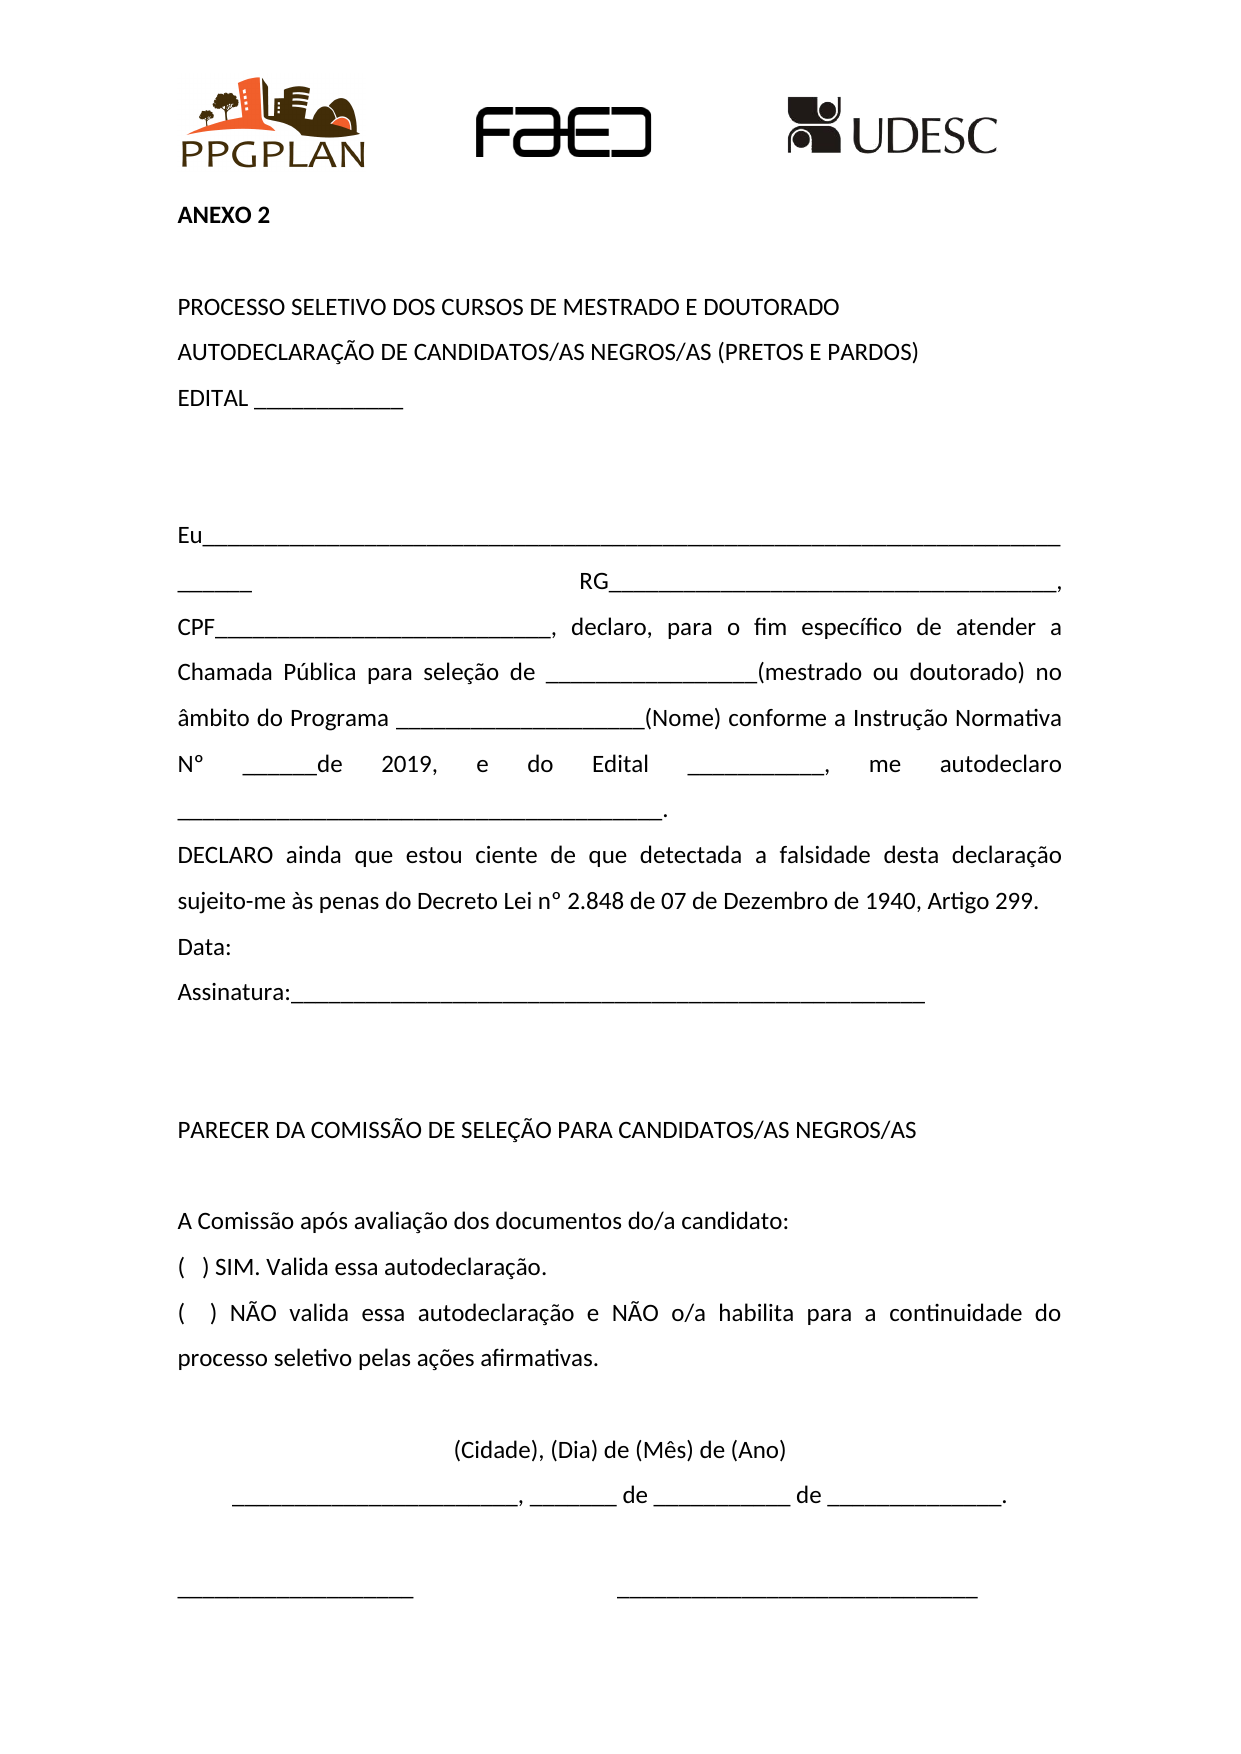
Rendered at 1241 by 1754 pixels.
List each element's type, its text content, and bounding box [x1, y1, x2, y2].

text _______________________, _______ de ___________ de ______________. [177, 1479, 1063, 1510]
picture [476, 107, 652, 157]
text PARECER DA COMISSÃO DE SELEÇÃO PARA CANDIDATOS/AS NEGROS/AS [177, 1114, 1063, 1144]
text EDITAL ____________ [177, 382, 1063, 413]
text A Comissão após avaliação dos documentos do/a candidato: [177, 1205, 1063, 1236]
text ( ) SIM. Valida essa autodeclaração. [177, 1251, 1063, 1281]
text ___________________ _____________________________ [177, 1571, 1063, 1602]
text AUTODECLARAÇÃO DE CANDIDATOS/AS NEGROS/AS (PRETOS E PARDOS) [177, 336, 1063, 367]
picture [177, 73, 367, 172]
text (Cidade), (Dia) de (Mês) de (Ano) [177, 1434, 1063, 1464]
text Assinatura:___________________________________________________ [177, 977, 1063, 1007]
text ANEXO 2 [177, 199, 1063, 230]
text Eu___________________________________________________________________________ RG____________________________________, CPF___________________________, declaro, para o fim específico de atender a Chamada Pública para seleção de _________________(mestrado ou doutorado) no âmbito do Programa ____________________(Nome) conforme a Instrução Normativa Nº ______de 2019, e do Edital ___________, me autodeclaro _______________________________________. [177, 519, 1063, 824]
picture [768, 77, 1016, 172]
text ( ) NÃO valida essa autodeclaração e NÃO o/a habilita para a continuidade do processo seletivo pelas ações afirmativas. [177, 1297, 1063, 1373]
text PROCESSO SELETIVO DOS CURSOS DE MESTRADO E DOUTORADO [177, 291, 1063, 321]
text Data: [177, 931, 1063, 961]
text DECLARO ainda que estou ciente de que detectada a falsidade desta declaração sujeito-me às penas do Decreto Lei nº 2.848 de 07 de Dezembro de 1940, Artigo 299. [177, 839, 1063, 916]
